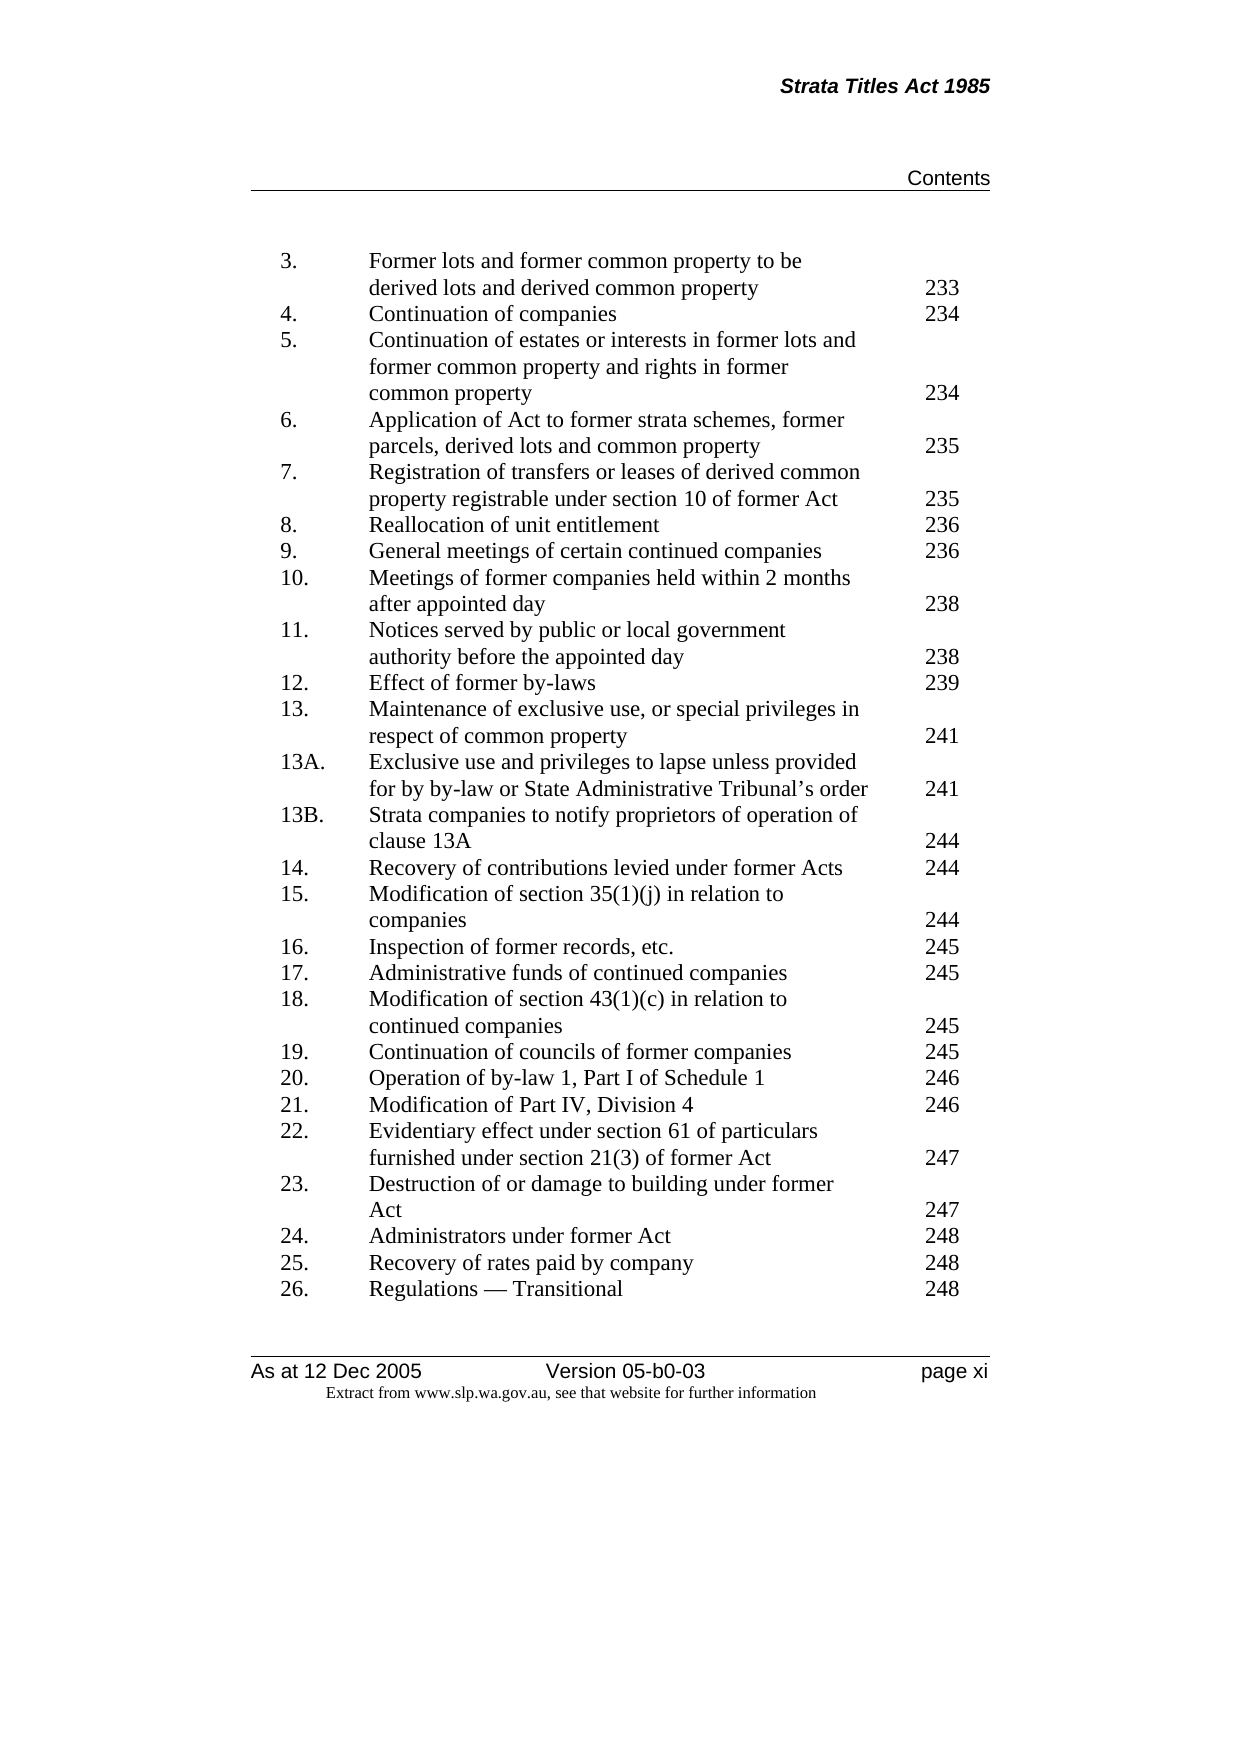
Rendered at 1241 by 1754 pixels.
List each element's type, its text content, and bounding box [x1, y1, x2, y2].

text 4. Continuation of companies 234 [280, 300, 872, 327]
text 3. Former lots and former common property to be derived lots and derived common property 233 [280, 247, 872, 300]
text 11. Notices served by public or local government authority before the appointed day 238 [280, 616, 872, 669]
text 25. Recovery of rates paid by company 248 [280, 1249, 872, 1275]
text 26. Regulations — Transitional 248 [280, 1275, 872, 1302]
text 7. Registration of transfers or leases of derived common property registrable under section 10 of former Act 235 [280, 458, 872, 511]
text 18. Modification of section 43(1)(c) in relation to continued companies 245 [280, 985, 872, 1038]
text 20. Operation of by-law 1, Part I of Schedule 1 246 [280, 1064, 872, 1091]
text 6. Application of Act to former strata schemes, former parcels, derived lots and common property 235 [280, 406, 872, 458]
text 5. Continuation of estates or interests in former lots and former common property and rights in former common property 234 [280, 327, 872, 406]
text 17. Administrative funds of continued companies 245 [280, 959, 872, 985]
text 13. Maintenance of exclusive use, or special privileges in respect of common property 241 [280, 696, 872, 748]
text 23. Destruction of or damage to building under former Act 247 [280, 1170, 872, 1223]
text 21. Modification of Part IV, Division 4 246 [280, 1091, 872, 1117]
text 24. Administrators under former Act 248 [280, 1223, 872, 1249]
text 9. General meetings of certain continued companies 236 [280, 537, 872, 564]
text 14. Recovery of contributions levied under former Acts 244 [280, 854, 872, 880]
text 13B. Strata companies to notify proprietors of operation of clause 13A 244 [280, 801, 872, 854]
text 22. Evidentiary effect under section 61 of particulars furnished under section 21(3) of former Act 247 [280, 1117, 872, 1170]
text 10. Meetings of former companies held within 2 months after appointed day 238 [280, 564, 872, 616]
text 8. Reallocation of unit entitlement 236 [280, 511, 872, 537]
text 16. Inspection of former records, etc. 245 [280, 933, 872, 959]
text 15. Modification of section 35(1)(j) in relation to companies 244 [280, 880, 872, 933]
text 13A. Exclusive use and privileges to lapse unless provided for by by-law or State Administrative Tribunal’s order 241 [280, 748, 872, 801]
text 19. Continuation of councils of former companies 245 [280, 1038, 872, 1064]
text 12. Effect of former by-laws 239 [280, 669, 872, 696]
